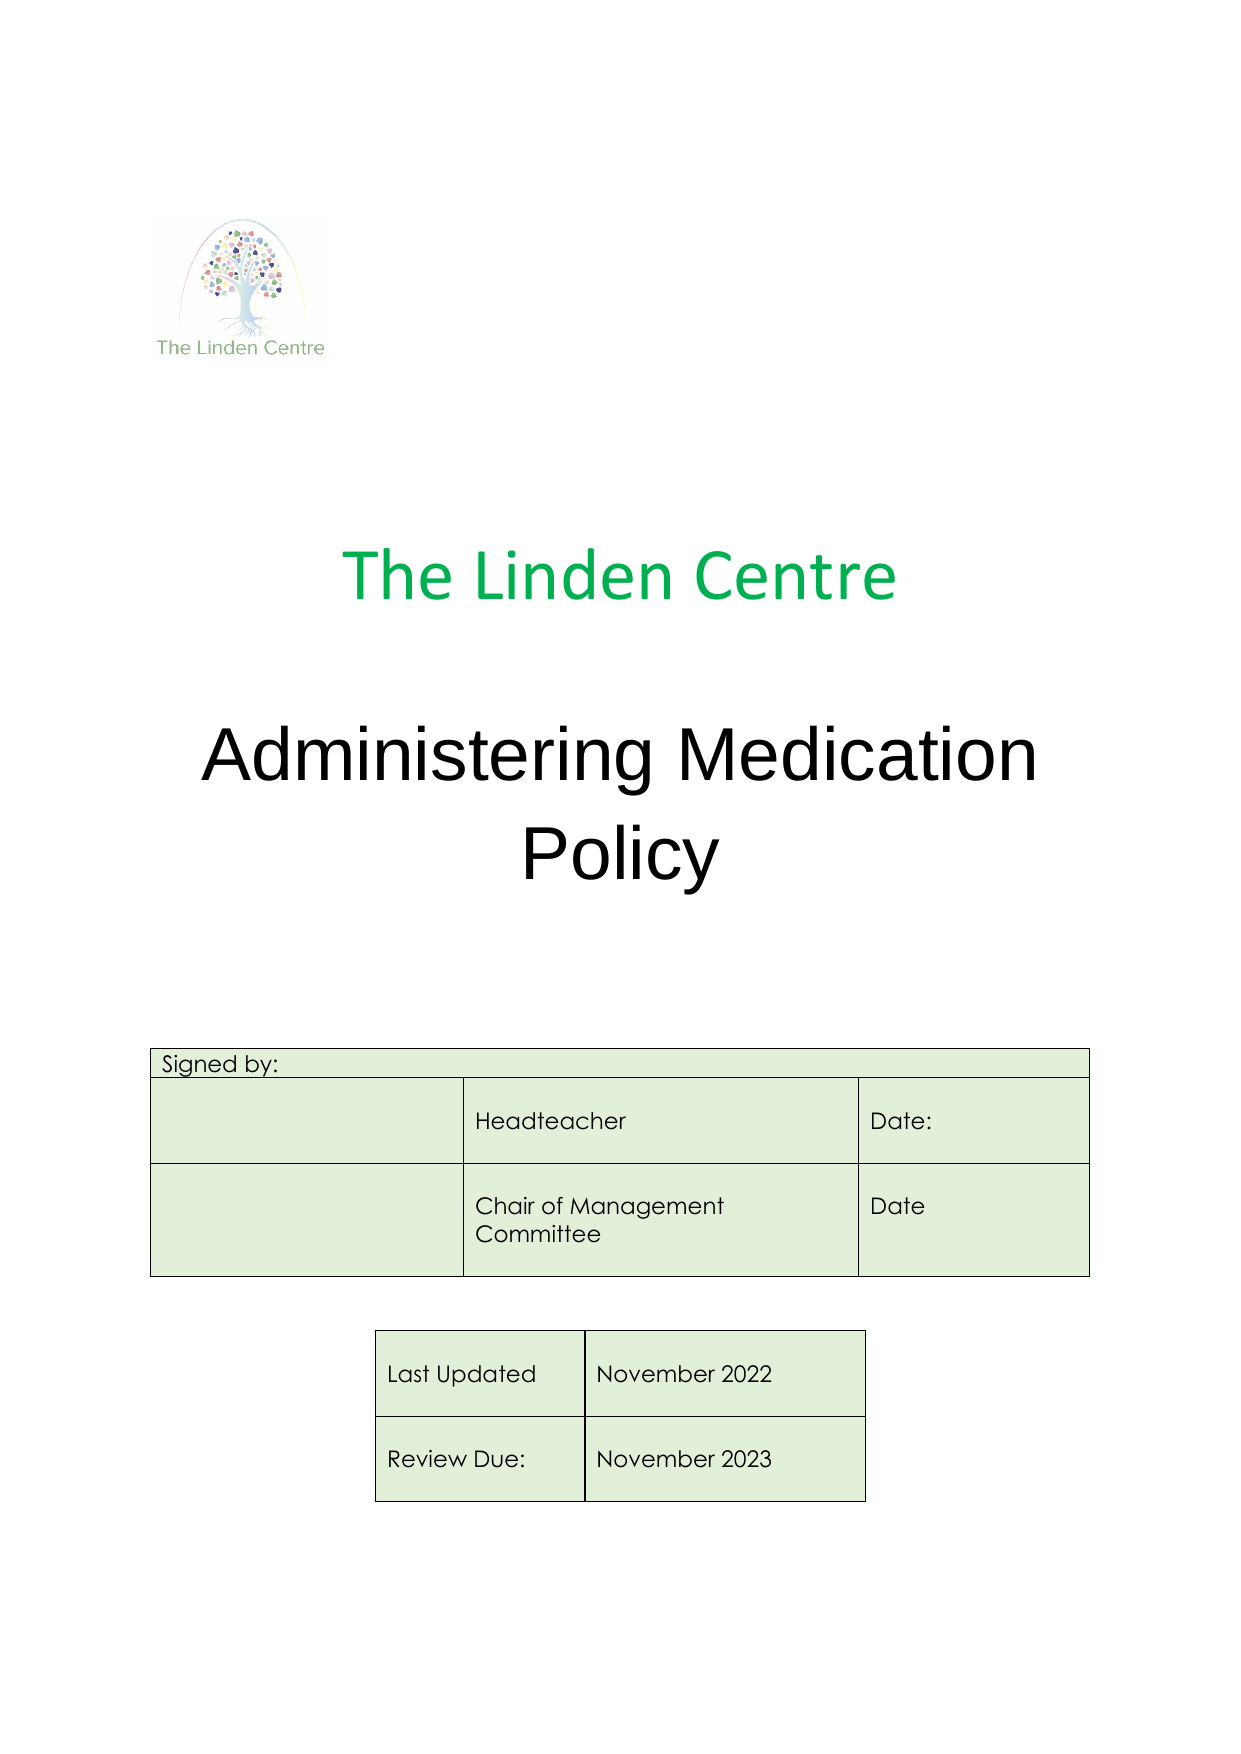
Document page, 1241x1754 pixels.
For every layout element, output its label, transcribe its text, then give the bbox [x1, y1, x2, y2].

table_cell Headteacher [464, 1078, 858, 1163]
table_cell November 2023 [586, 1417, 865, 1501]
text The Linden Centre [150, 527, 1090, 618]
text Administering Medication Policy [150, 710, 1090, 896]
table_header Last Updated [376, 1331, 584, 1416]
table_cell Review Due: [376, 1417, 584, 1501]
table_cell Chair of Management Committee [464, 1164, 858, 1276]
table_header Signed by: [151, 1049, 1089, 1077]
table_cell Date [859, 1164, 1089, 1276]
table_cell [151, 1078, 463, 1163]
picture [150, 215, 329, 364]
table_header November 2022 [586, 1331, 865, 1416]
table_cell Date: [859, 1078, 1089, 1163]
table_cell [151, 1164, 463, 1276]
